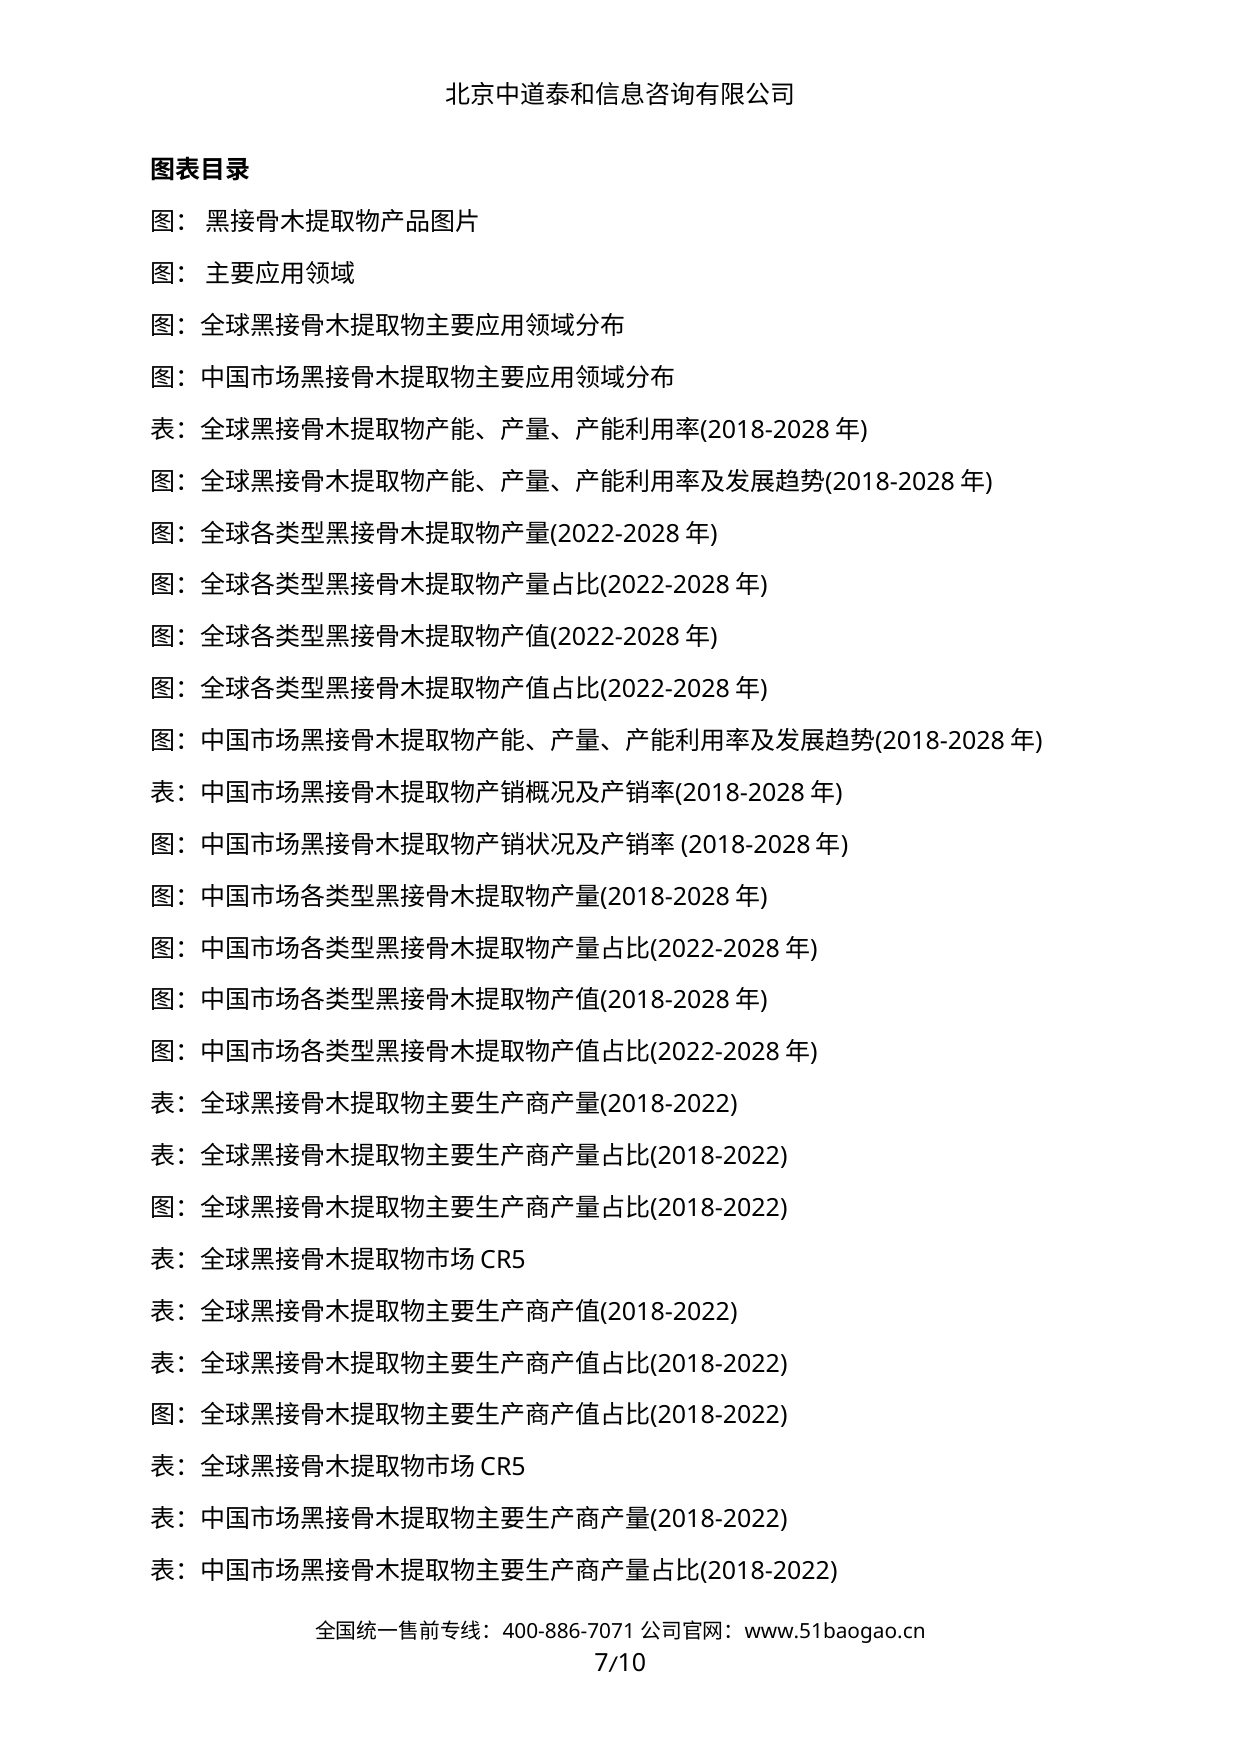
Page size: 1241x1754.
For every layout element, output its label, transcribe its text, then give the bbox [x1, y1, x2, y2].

text 图：中国市场各类型黑接骨木提取物产量(2018-2028年) [150, 876, 1090, 912]
text 图：中国市场黑接骨木提取物产能、产量、产能利用率及发展趋势(2018-2028年) [150, 721, 1090, 757]
text 图：中国市场各类型黑接骨木提取物产值(2018-2028年) [150, 980, 1090, 1016]
text 表：中国市场黑接骨木提取物产销概况及产销率(2018-2028年) [150, 772, 1090, 809]
text 图：全球各类型黑接骨木提取物产量(2022-2028年) [150, 513, 1090, 549]
text 表：全球黑接骨木提取物产能、产量、产能利用率(2018-2028年) [150, 409, 1090, 446]
text 图：全球黑接骨木提取物主要生产商产量占比(2018-2022) [150, 1187, 1090, 1224]
text 表：中国市场黑接骨木提取物主要生产商产量占比(2018-2022) [150, 1551, 1090, 1587]
text 图：中国市场各类型黑接骨木提取物产量占比(2022-2028年) [150, 928, 1090, 964]
text 表：中国市场黑接骨木提取物主要生产商产量(2018-2022) [150, 1499, 1090, 1535]
text 图表目录 [150, 150, 1090, 186]
text 表：全球黑接骨木提取物市场CR5 [150, 1239, 1090, 1276]
text 图：中国市场黑接骨木提取物产销状况及产销率 (2018-2028年) [150, 824, 1090, 861]
text 表：全球黑接骨木提取物市场CR5 [150, 1447, 1090, 1483]
text 图：全球各类型黑接骨木提取物产值占比(2022-2028年) [150, 669, 1090, 705]
text 表：全球黑接骨木提取物主要生产商产量占比(2018-2022) [150, 1136, 1090, 1172]
text 图：中国市场黑接骨木提取物主要应用领域分布 [150, 357, 1090, 394]
text 表：全球黑接骨木提取物主要生产商产值(2018-2022) [150, 1291, 1090, 1327]
text 图：全球黑接骨木提取物主要应用领域分布 [150, 306, 1090, 342]
text 图：全球黑接骨木提取物产能、产量、产能利用率及发展趋势(2018-2028年) [150, 461, 1090, 497]
text 图： 黑接骨木提取物产品图片 [150, 202, 1090, 238]
text 图：中国市场各类型黑接骨木提取物产值占比(2022-2028年) [150, 1032, 1090, 1068]
text 表：全球黑接骨木提取物主要生产商产量(2018-2022) [150, 1084, 1090, 1120]
text 图： 主要应用领域 [150, 254, 1090, 290]
text 表：全球黑接骨木提取物主要生产商产值占比(2018-2022) [150, 1343, 1090, 1379]
text 图：全球各类型黑接骨木提取物产值(2022-2028年) [150, 617, 1090, 653]
text 图：全球黑接骨木提取物主要生产商产值占比(2018-2022) [150, 1395, 1090, 1431]
text 图：全球各类型黑接骨木提取物产量占比(2022-2028年) [150, 565, 1090, 601]
